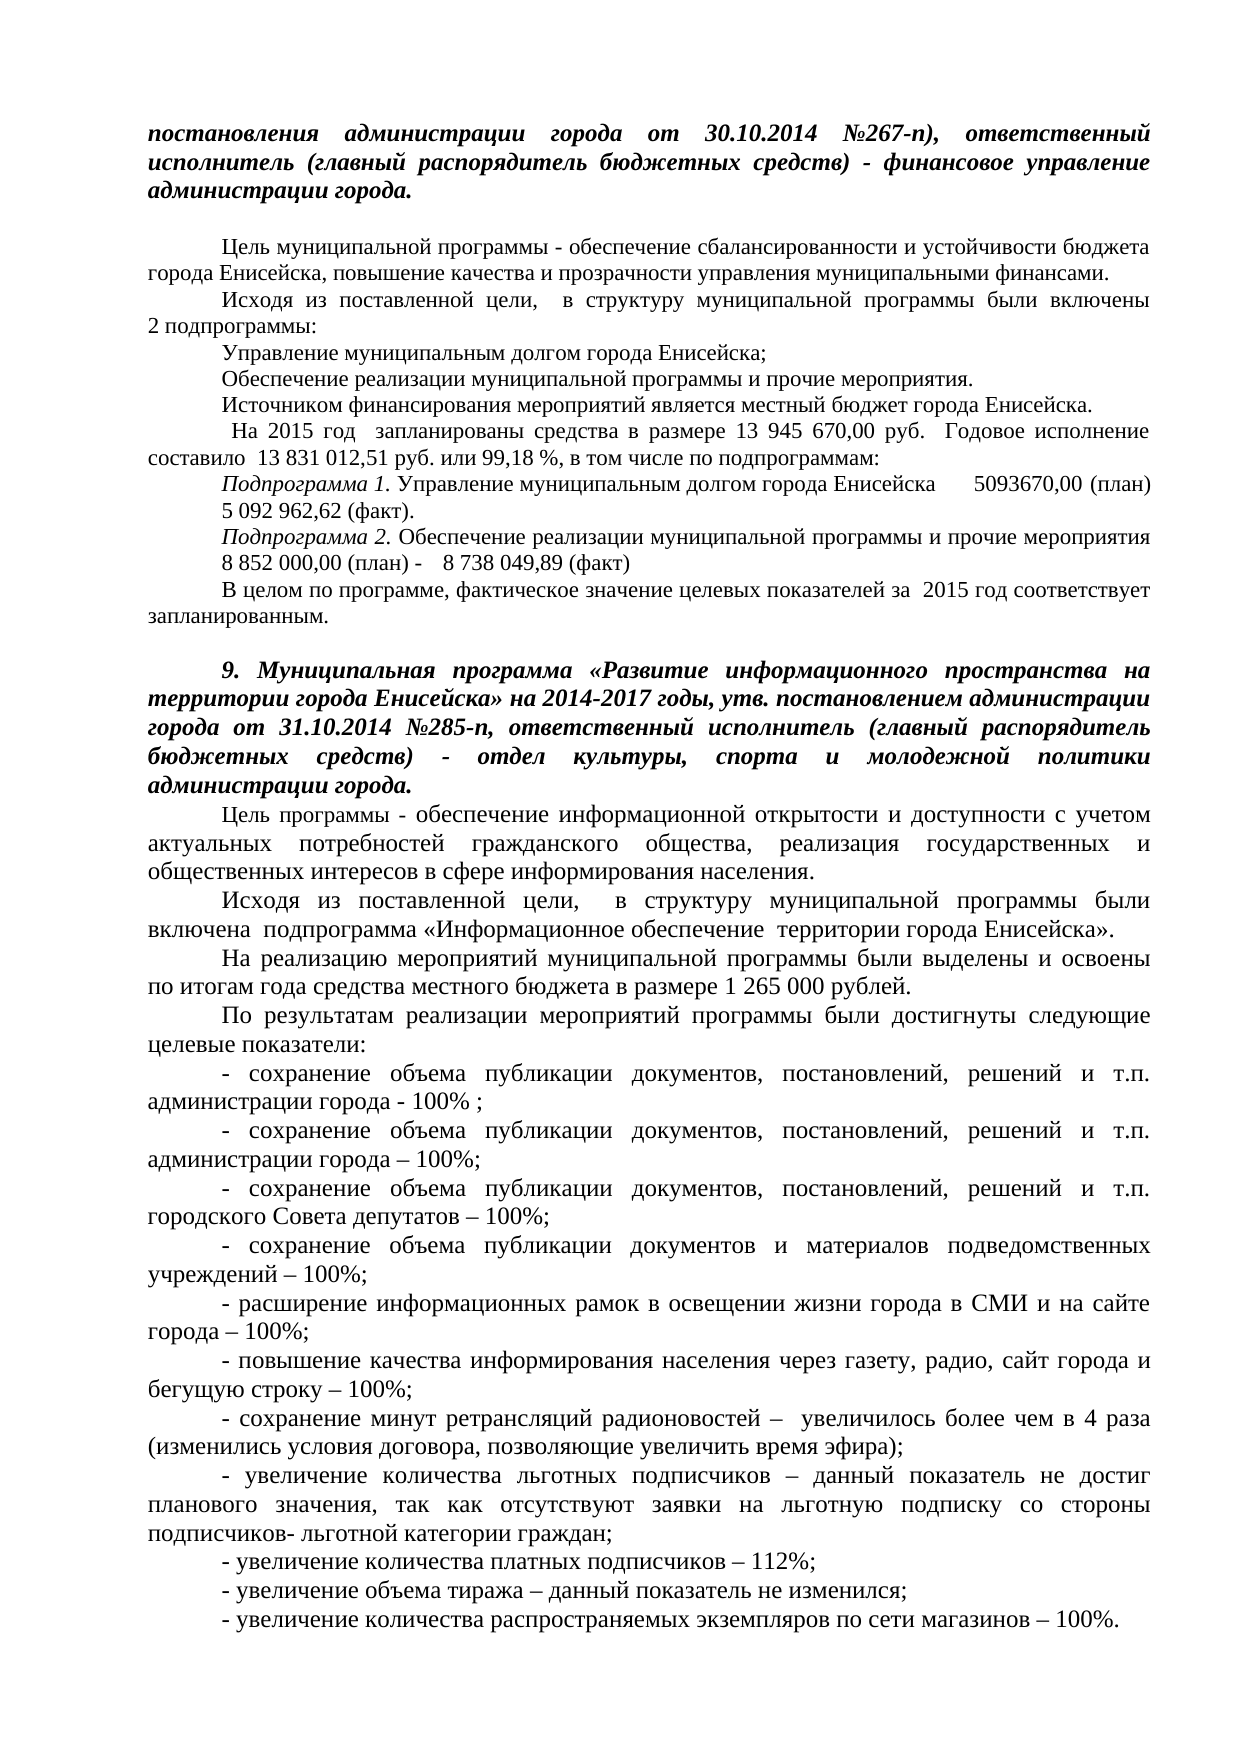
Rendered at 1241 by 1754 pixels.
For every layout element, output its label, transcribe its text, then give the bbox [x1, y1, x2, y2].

text В целом по программе, фактическое значение целевых показателей за 2015 год соответствует запланированным. [148, 576, 1152, 628]
text Исходя из поставленной цели, в структуру муниципальной программы были включены 2 подпрограммы: [148, 286, 1152, 338]
text Обеспечение реализации муниципальной программы и прочие мероприятия. [148, 365, 1152, 391]
text - увеличение объема тиража – данный показатель не изменился; [148, 1575, 1152, 1604]
text - повышение качества информирования населения через газету, радио, сайт города и бегущую строку – 100%; [148, 1345, 1152, 1403]
text По результатам реализации мероприятий программы были достигнуты следующие целевые показатели: [148, 1000, 1152, 1058]
text Управление муниципальным долгом города Енисейска; [148, 338, 1152, 365]
text - сохранение объема публикации документов, постановлений, решений и т.п. администрации города - 100% ; [147, 1058, 1152, 1115]
text Исходя из поставленной цели, в структуру муниципальной программы были включена подпрограмма «Информационное обеспечение территории города Енисейска». [148, 885, 1152, 943]
text Подпрограмма 1. Управление муниципальным долгом города Енисейска 5093670,00 (план) 5 092 962,62 (факт). [148, 470, 1152, 523]
text Подпрограмма 2. Обеспечение реализации муниципальной программы и прочие мероприятия 8 852 000,00 (план) - 8 738 049,89 (факт) [148, 523, 1152, 576]
text На 2015 год запланированы средства в размере 13 945 670,00 руб. Годовое исполнение составило 13 831 012,51 руб. или 99,18 %, в том числе по подпрограммам: [148, 418, 1152, 470]
text Цель программы - обеспечение информационной открытости и доступности с учетом актуальных потребностей гражданского общества, реализация государственных и общественных интересов в сфере информирования населения. [148, 799, 1152, 885]
text - увеличение количества распространяемых экземпляров по сети магазинов – 100%. [147, 1604, 1152, 1633]
text - расширение информационных рамок в освещении жизни города в СМИ и на сайте города – 100%; [148, 1288, 1152, 1345]
text Цель муниципальной программы - обеспечение сбалансированности и устойчивости бюджета города Енисейска, повышение качества и прозрачности управления муниципальными финансами. [148, 233, 1152, 286]
text - увеличение количества платных подписчиков – 112%; [148, 1546, 1152, 1575]
text 9. Муниципальная программа «Развитие информационного пространства на территории города Енисейска» на 2014-2017 годы, утв. постановлением администрации города от 31.10.2014 №285-п, ответственный исполнитель (главный распорядитель бюджетных средств) - отдел культуры, спорта и молодежной политики администрации города. [148, 655, 1152, 799]
text Источником финансирования мероприятий является местный бюджет города Енисейска. [148, 391, 1152, 418]
text - сохранение объема публикации документов, постановлений, решений и т.п. администрации города – 100%; [147, 1115, 1152, 1173]
text - сохранение объема публикации документов, постановлений, решений и т.п. городского Совета депутатов – 100%; [147, 1173, 1152, 1230]
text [148, 118, 1152, 204]
text На реализацию мероприятий муниципальной программы были выделены и освоены по итогам года средства местного бюджета в размере 1 265 000 рублей. [148, 943, 1152, 1000]
text - увеличение количества льготных подписчиков – данный показатель не достиг планового значения, так как отсутствуют заявки на льготную подписку со стороны подписчиков- льготной категории граждан; [148, 1460, 1152, 1546]
text - сохранение объема публикации документов и материалов подведомственных учреждений – 100%; [148, 1230, 1152, 1288]
text - сохранение минут ретрансляций радионовостей – увеличилось более чем в 4 раза (изменились условия договора, позволяющие увеличить время эфира); [148, 1403, 1152, 1460]
